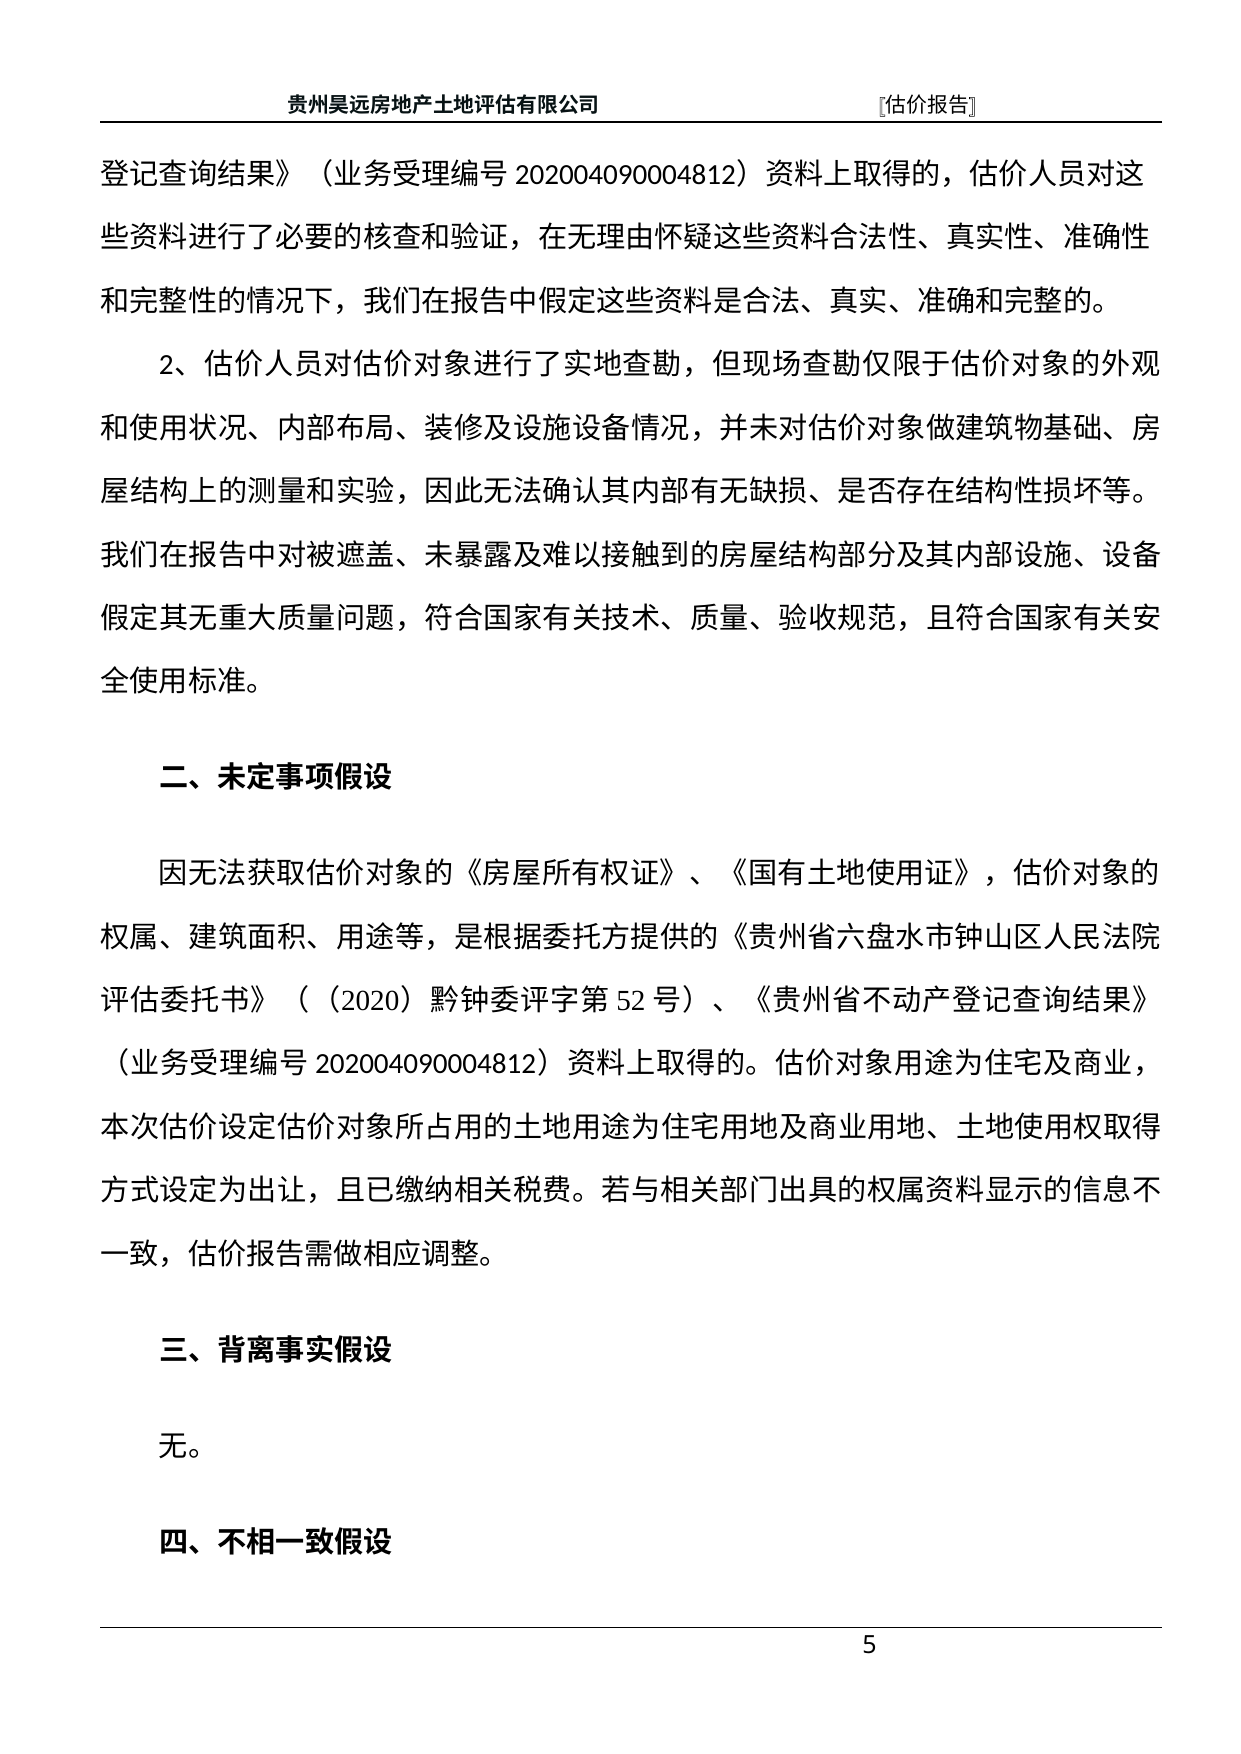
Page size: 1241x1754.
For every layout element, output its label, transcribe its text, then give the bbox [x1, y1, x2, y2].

text 无。 [100, 1422, 1162, 1464]
text 三、背离事实假设 [100, 1326, 1162, 1369]
text 二、未定事项假设 [100, 754, 1162, 796]
text 2、估价人员对估价对象进行了实地查勘，但现场查勘仅限于估价对象的外观和使用状况、内部布局、装修及设施设备情况，并未对估价对象做建筑物基础、房屋结构上的测量和实验，因此无法确认其内部有无缺损、是否存在结构性损坏等。我们在报告中对被遮盖、未暴露及难以接触到的房屋结构部分及其内部设施、设备假定其无重大质量问题，符合国家有关技术、质量、验收规范，且符合国家有关安全使用标准。 [100, 341, 1162, 700]
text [100, 150, 1162, 319]
text 因无法获取估价对象的《房屋所有权证》、《国有土地使用证》，估价对象的权属、建筑面积、用途等，是根据委托方提供的《贵州省六盘水市钟山区人民法院评估委托书》（（2020）黔钟委评字第52号）、《贵州省不动产登记查询结果》（业务受理编号202004090004812）资料上取得的。估价对象用途为住宅及商业，本次估价设定估价对象所占用的土地用途为住宅用地及商业用地、土地使用权取得方式设定为出让，且已缴纳相关税费。若与相关部门出具的权属资料显示的信息不一致，估价报告需做相应调整。 [100, 850, 1162, 1273]
list 不相一致假设 [100, 1518, 1162, 1561]
